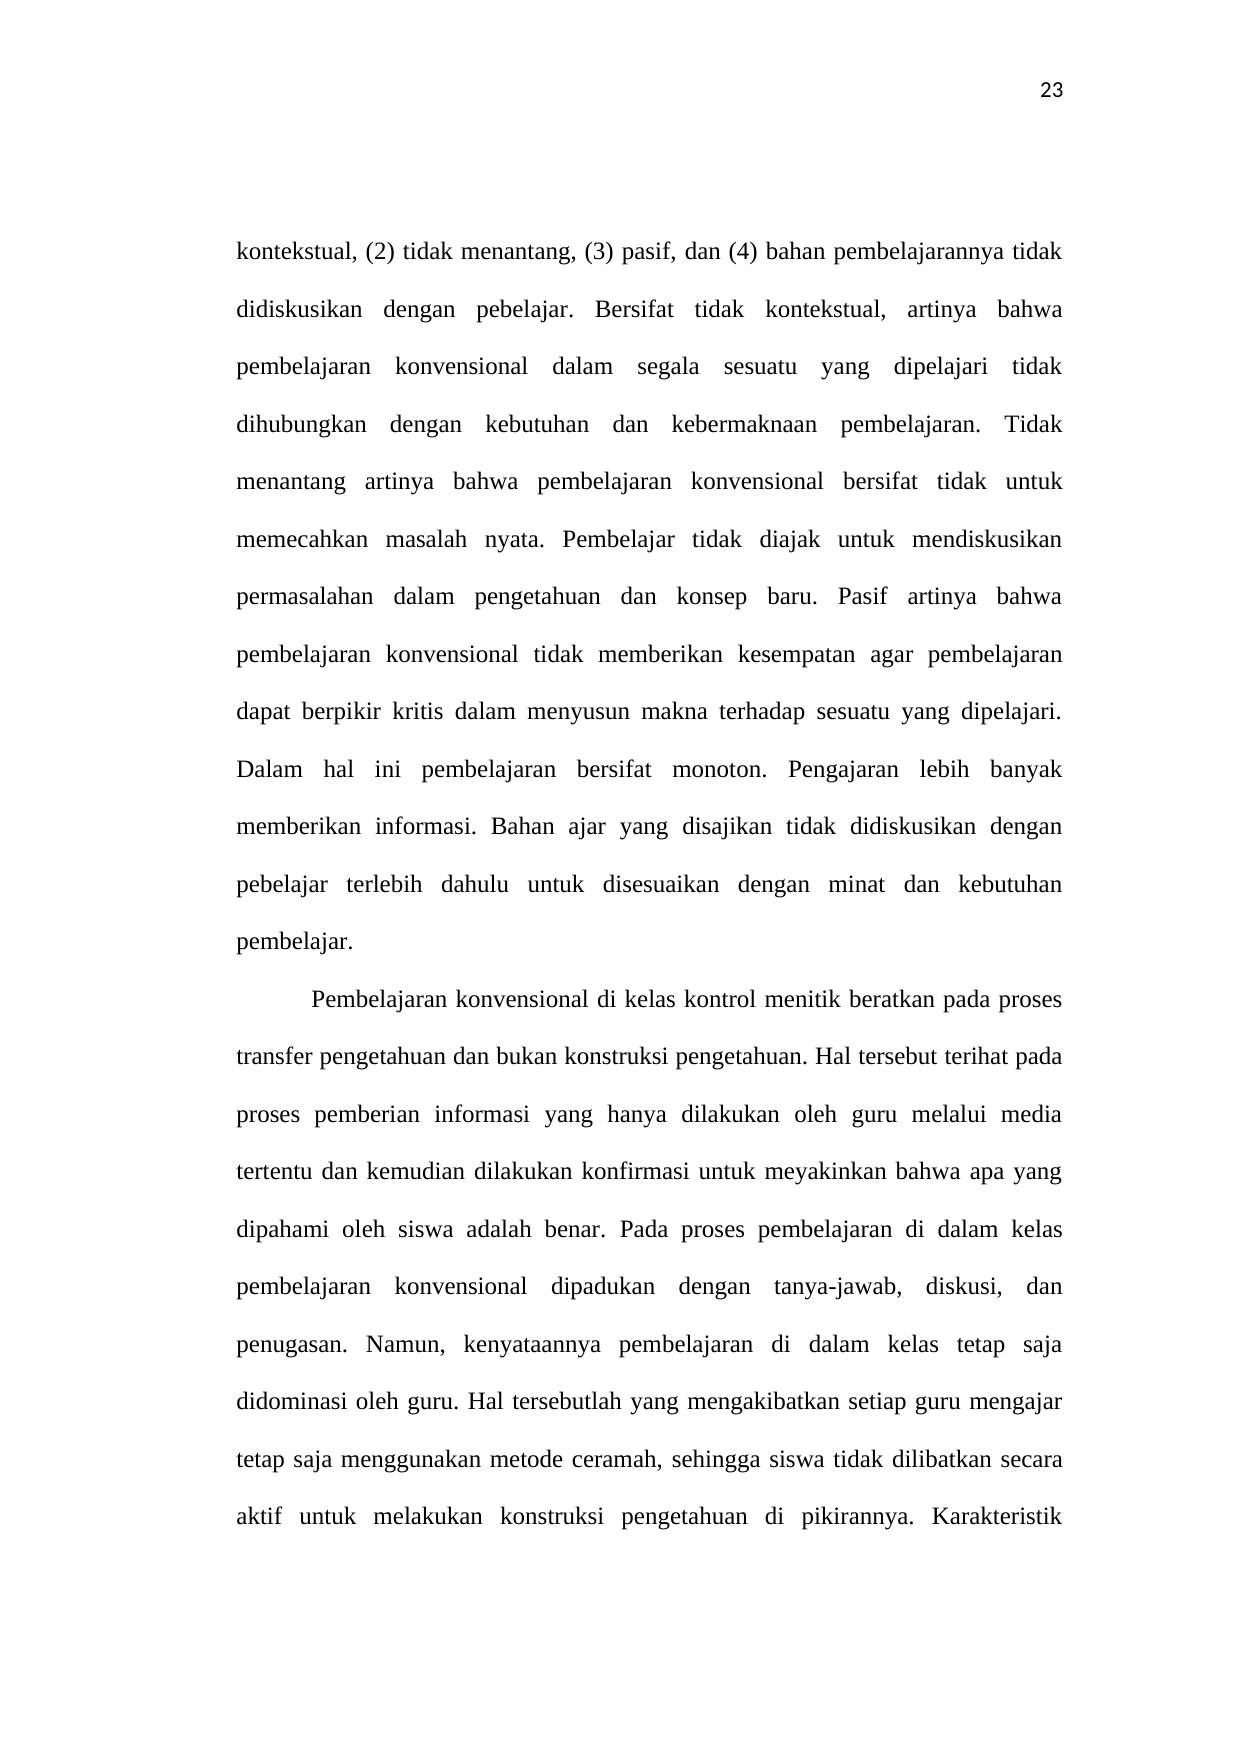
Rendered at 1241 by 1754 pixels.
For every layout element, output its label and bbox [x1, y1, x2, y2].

list [236, 236, 1063, 955]
list [236, 984, 1063, 1530]
